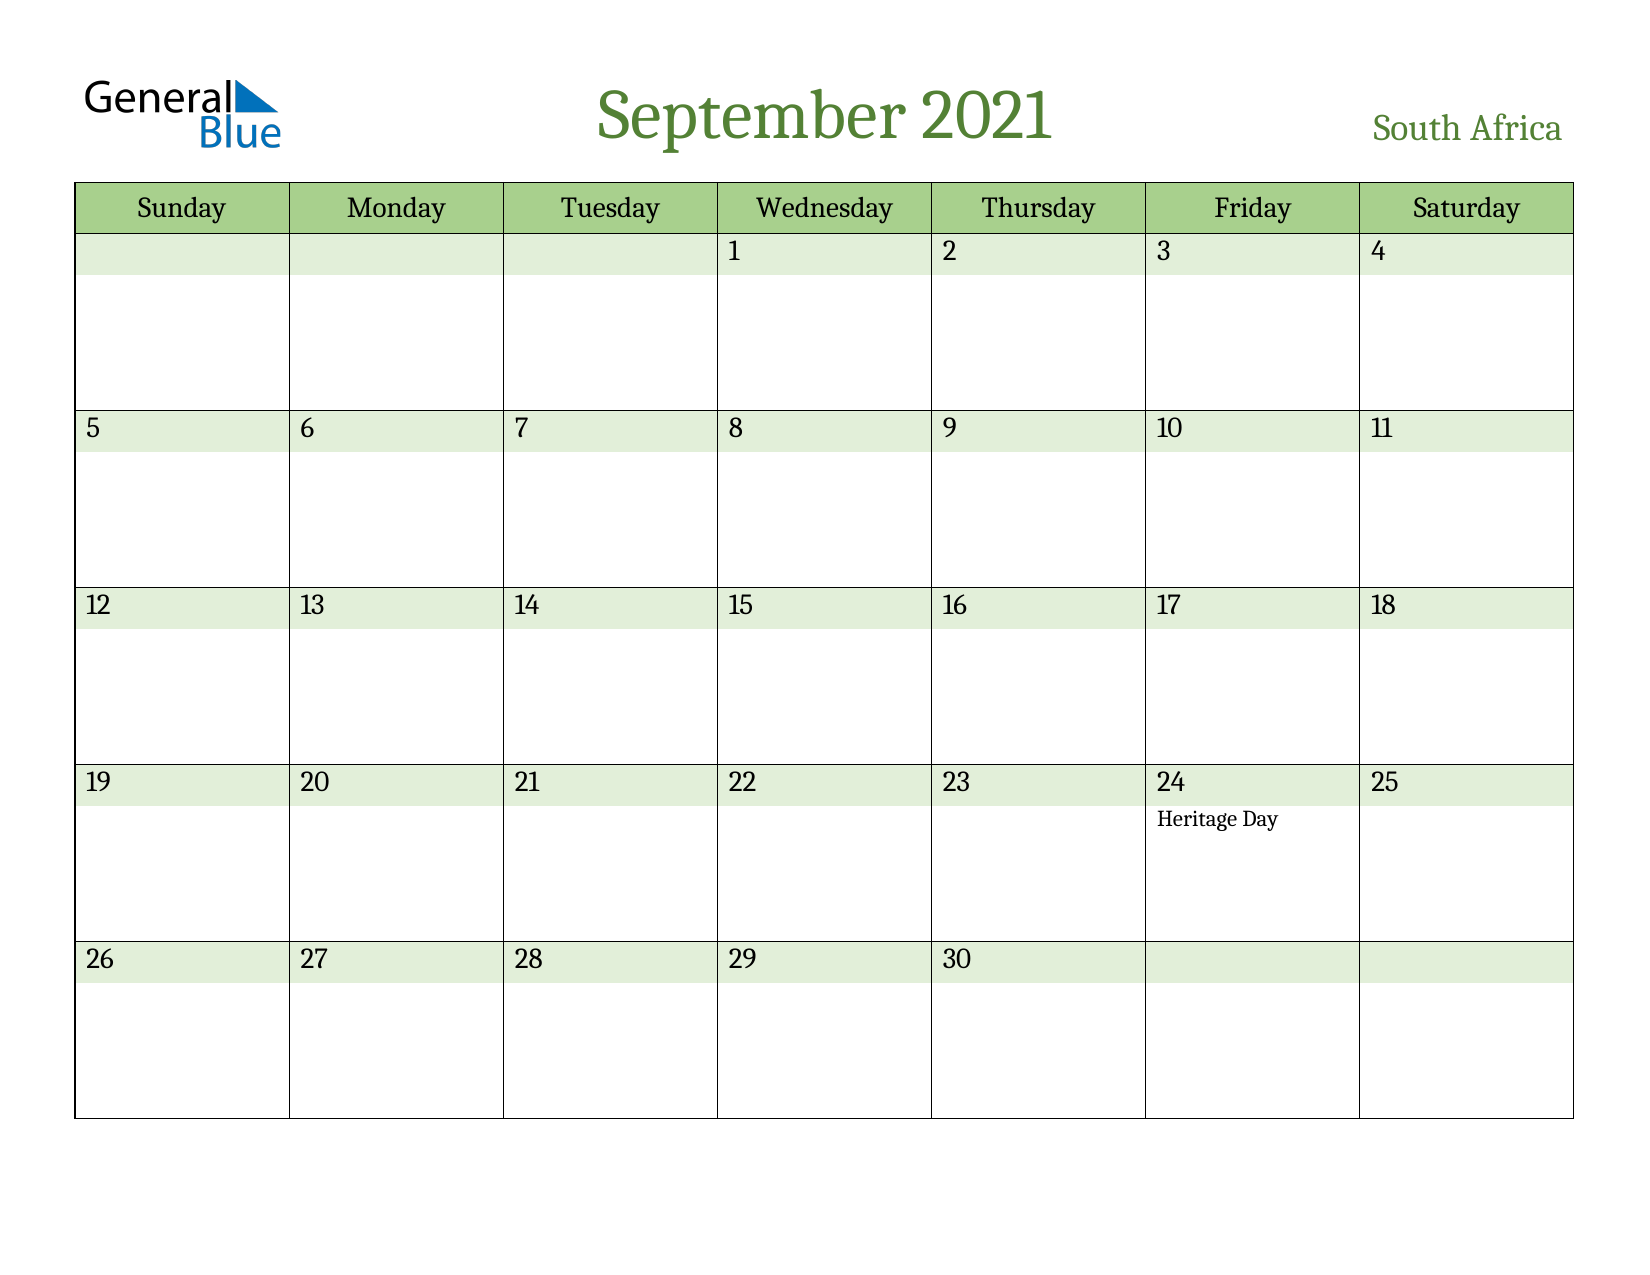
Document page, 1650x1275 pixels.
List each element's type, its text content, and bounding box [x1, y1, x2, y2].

table_cell Saturday [1360, 183, 1573, 233]
table_cell [1360, 983, 1573, 1118]
table_cell [1360, 275, 1573, 410]
table_cell [718, 452, 931, 587]
table_cell 13 [290, 588, 503, 629]
table_cell [1146, 275, 1359, 410]
table_cell [76, 629, 289, 764]
table_cell 20 [290, 765, 503, 806]
table_cell [1146, 629, 1359, 764]
table_cell 26 [76, 942, 289, 983]
table_cell 16 [932, 588, 1145, 629]
table_cell 18 [1360, 588, 1573, 629]
table_cell 1 [718, 234, 931, 275]
table_cell 21 [504, 765, 717, 806]
table_cell 22 [718, 765, 931, 806]
table_cell [504, 275, 717, 410]
table_cell [718, 629, 931, 764]
table_cell 24 [1146, 765, 1359, 806]
table_cell 19 [76, 765, 289, 806]
table_cell [932, 629, 1145, 764]
table_cell [290, 629, 503, 764]
table_cell 10 [1146, 411, 1359, 452]
table_cell [504, 234, 717, 275]
table_cell 4 [1360, 234, 1573, 275]
table_cell [76, 452, 289, 587]
table_cell [932, 983, 1145, 1118]
table_cell Friday [1146, 183, 1359, 233]
table_cell [1146, 983, 1359, 1118]
table_cell [290, 983, 503, 1118]
table_cell [76, 806, 289, 941]
table_cell 28 [504, 942, 717, 983]
table_cell 29 [718, 942, 931, 983]
table_cell [76, 983, 289, 1118]
table_cell [76, 234, 289, 275]
table_cell [1360, 942, 1573, 983]
table_cell [504, 806, 717, 941]
table_cell [290, 234, 503, 275]
table_cell 9 [932, 411, 1145, 452]
table_cell 23 [932, 765, 1145, 806]
table_cell [932, 275, 1145, 410]
table_cell [1360, 452, 1573, 587]
table_cell [1360, 806, 1573, 941]
table_header [75, 75, 503, 182]
table_cell [1146, 942, 1359, 983]
table_cell [1360, 629, 1573, 764]
table_cell [932, 452, 1145, 587]
table_cell [504, 629, 717, 764]
table_cell 11 [1360, 411, 1573, 452]
table_cell [290, 275, 503, 410]
table_cell [1146, 452, 1359, 587]
table_cell 6 [290, 411, 503, 452]
table_cell Heritage Day [1146, 806, 1359, 941]
table_cell 30 [932, 942, 1145, 983]
table_cell [718, 983, 931, 1118]
picture [85, 80, 281, 148]
table_cell [718, 806, 931, 941]
table_header September 2021 [503, 75, 1146, 182]
table_cell 27 [290, 942, 503, 983]
table_cell Tuesday [504, 183, 717, 233]
table_cell [76, 275, 289, 410]
table_cell 17 [1146, 588, 1359, 629]
table_cell 5 [76, 411, 289, 452]
table_cell [932, 806, 1145, 941]
table_cell [504, 983, 717, 1118]
table_cell [718, 275, 931, 410]
table_cell 7 [504, 411, 717, 452]
table_cell Thursday [932, 183, 1145, 233]
table_cell 14 [504, 588, 717, 629]
table_cell 3 [1146, 234, 1359, 275]
table_cell [290, 806, 503, 941]
table_cell [504, 452, 717, 587]
table_cell 2 [932, 234, 1145, 275]
table_cell 8 [718, 411, 931, 452]
table_cell Sunday [76, 183, 289, 233]
table_cell [290, 452, 503, 587]
table_cell 12 [76, 588, 289, 629]
table_header South Africa [1146, 75, 1574, 182]
table_cell 25 [1360, 765, 1573, 806]
table_cell 15 [718, 588, 931, 629]
table_cell Monday [290, 183, 503, 233]
table_cell Wednesday [718, 183, 931, 233]
